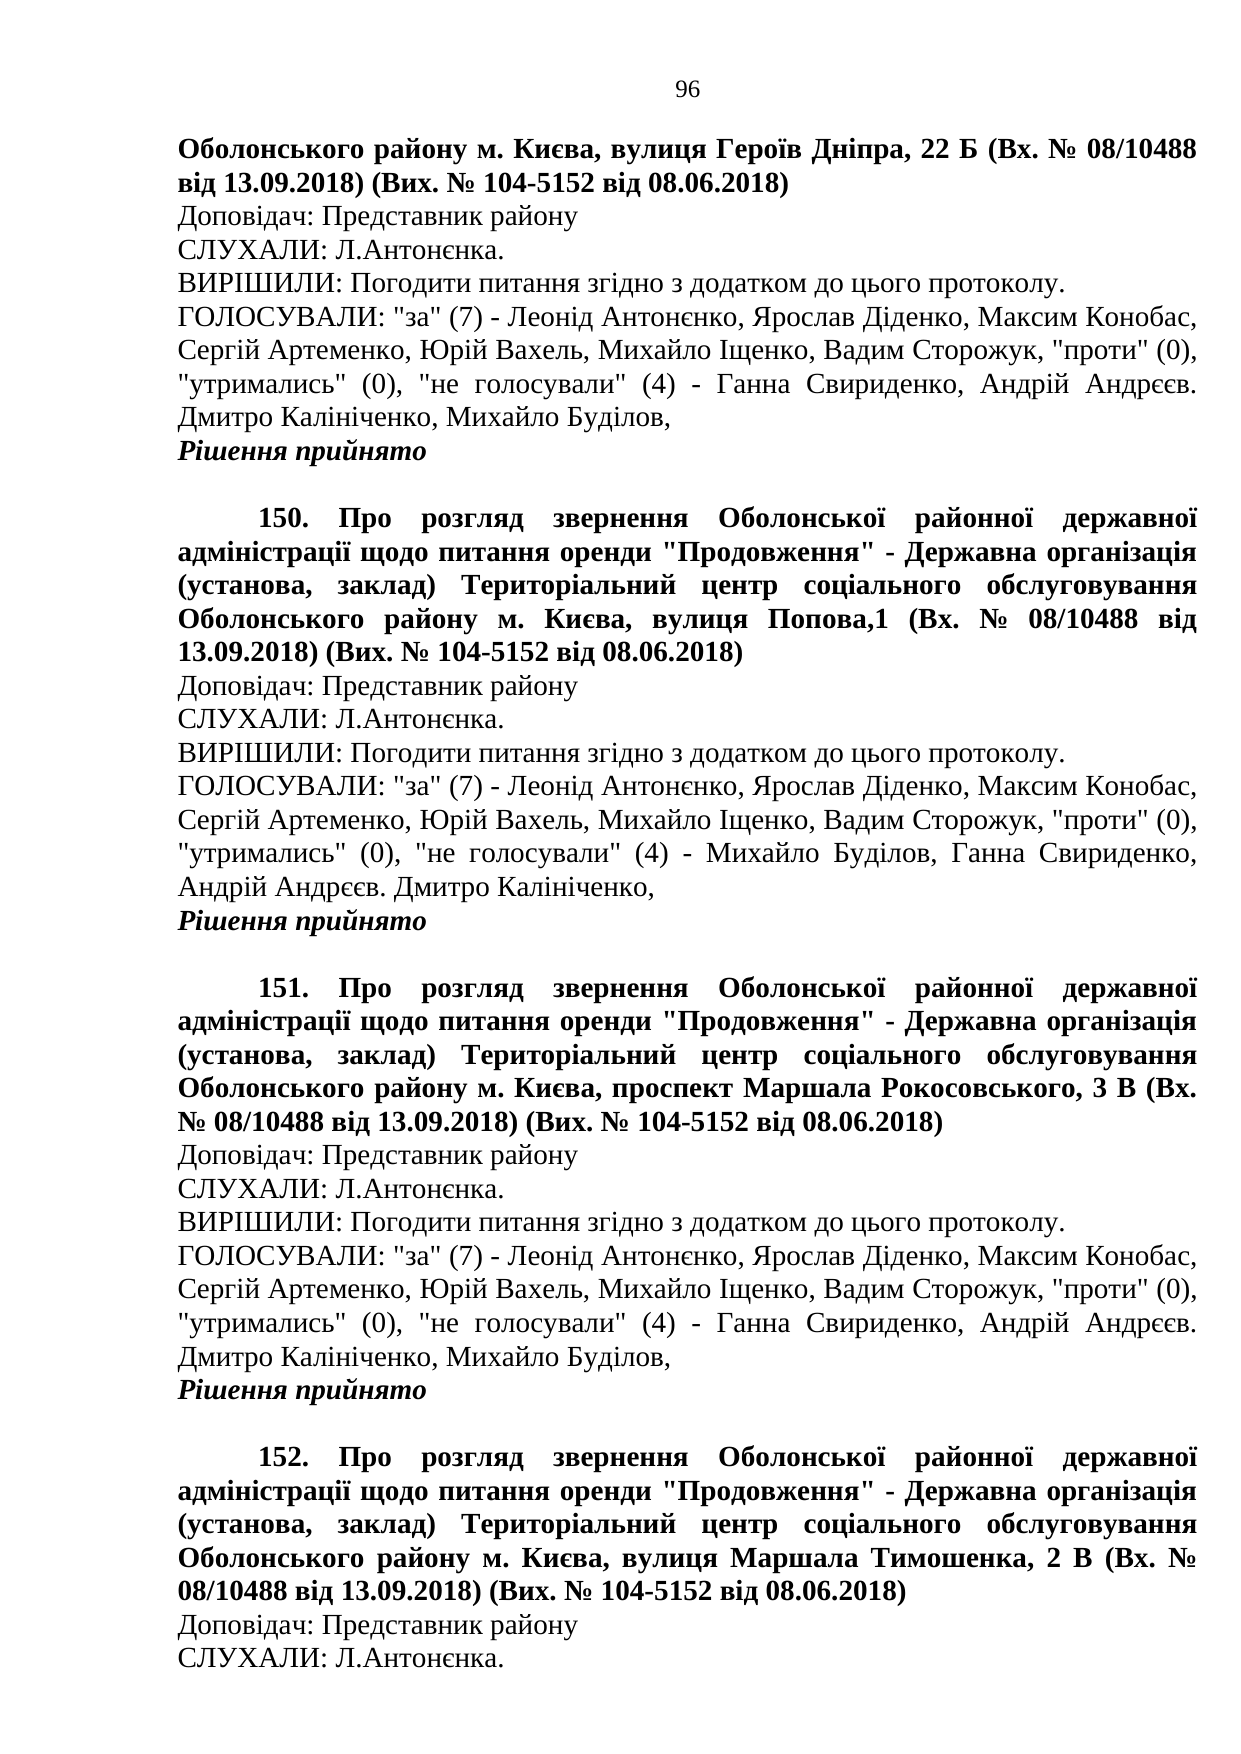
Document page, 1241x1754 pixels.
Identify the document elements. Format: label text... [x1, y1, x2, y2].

text СЛУХАЛИ: Л.Антонєнка. [177, 232, 1198, 265]
text Доповідач: Представник району [177, 1137, 1198, 1171]
text 152. Про розгляд звернення Оболонської районної державної адміністрації щодо питання оренди "Продовження" - Державна організація (установа, заклад) Територіальний центр соціального обслуговування Оболонського району м. Києва, вулиця Маршала Тимошенка, 2 В (Вх. № 08/10488 від 13.09.2018) (Вих. № 104-5152 від 08.06.2018) [177, 1439, 1198, 1607]
text Доповідач: Представник району [177, 668, 1198, 701]
text ГОЛОСУВАЛИ: "за" (7) - Леонід Антонєнко, Ярослав Діденко, Максим Конобас, Сергій Артеменко, Юрій Вахель, Михайло Іщенко, Вадим Сторожук, "проти" (0), "утримались" (0), "не голосували" (4) - Михайло Буділов, Ганна Свириденко, Андрій Андрєєв. Дмитро Калініченко, [177, 768, 1198, 903]
text 151. Про розгляд звернення Оболонської районної державної адміністрації щодо питання оренди "Продовження" - Державна організація (установа, заклад) Територіальний центр соціального обслуговування Оболонського району м. Києва, проспект Маршала Рокосовського, 3 В (Вх. № 08/10488 від 13.09.2018) (Вих. № 104-5152 від 08.06.2018) [177, 970, 1198, 1137]
text СЛУХАЛИ: Л.Антонєнка. [177, 1171, 1198, 1204]
text СЛУХАЛИ: Л.Антонєнка. [177, 701, 1198, 735]
text Рішення прийнято [177, 433, 1198, 467]
text СЛУХАЛИ: Л.Антонєнка. [177, 1641, 1198, 1674]
text Рішення прийнято [177, 903, 1198, 936]
text Доповідач: Представник району [177, 1607, 1198, 1641]
text Доповідач: Представник району [177, 198, 1198, 232]
text ВИРІШИЛИ: Погодити питання згідно з додатком до цього протоколу. [177, 735, 1198, 768]
text ВИРІШИЛИ: Погодити питання згідно з додатком до цього протоколу. [177, 1204, 1198, 1238]
text Рішення прийнято [177, 1372, 1198, 1406]
text ВИРІШИЛИ: Погодити питання згідно з додатком до цього протоколу. [177, 265, 1198, 299]
text 150. Про розгляд звернення Оболонської районної державної адміністрації щодо питання оренди "Продовження" - Державна організація (установа, заклад) Територіальний центр соціального обслуговування Оболонського району м. Києва, вулиця Попова,1 (Вх. № 08/10488 від 13.09.2018) (Вих. № 104-5152 від 08.06.2018) [177, 500, 1198, 668]
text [177, 131, 1198, 198]
